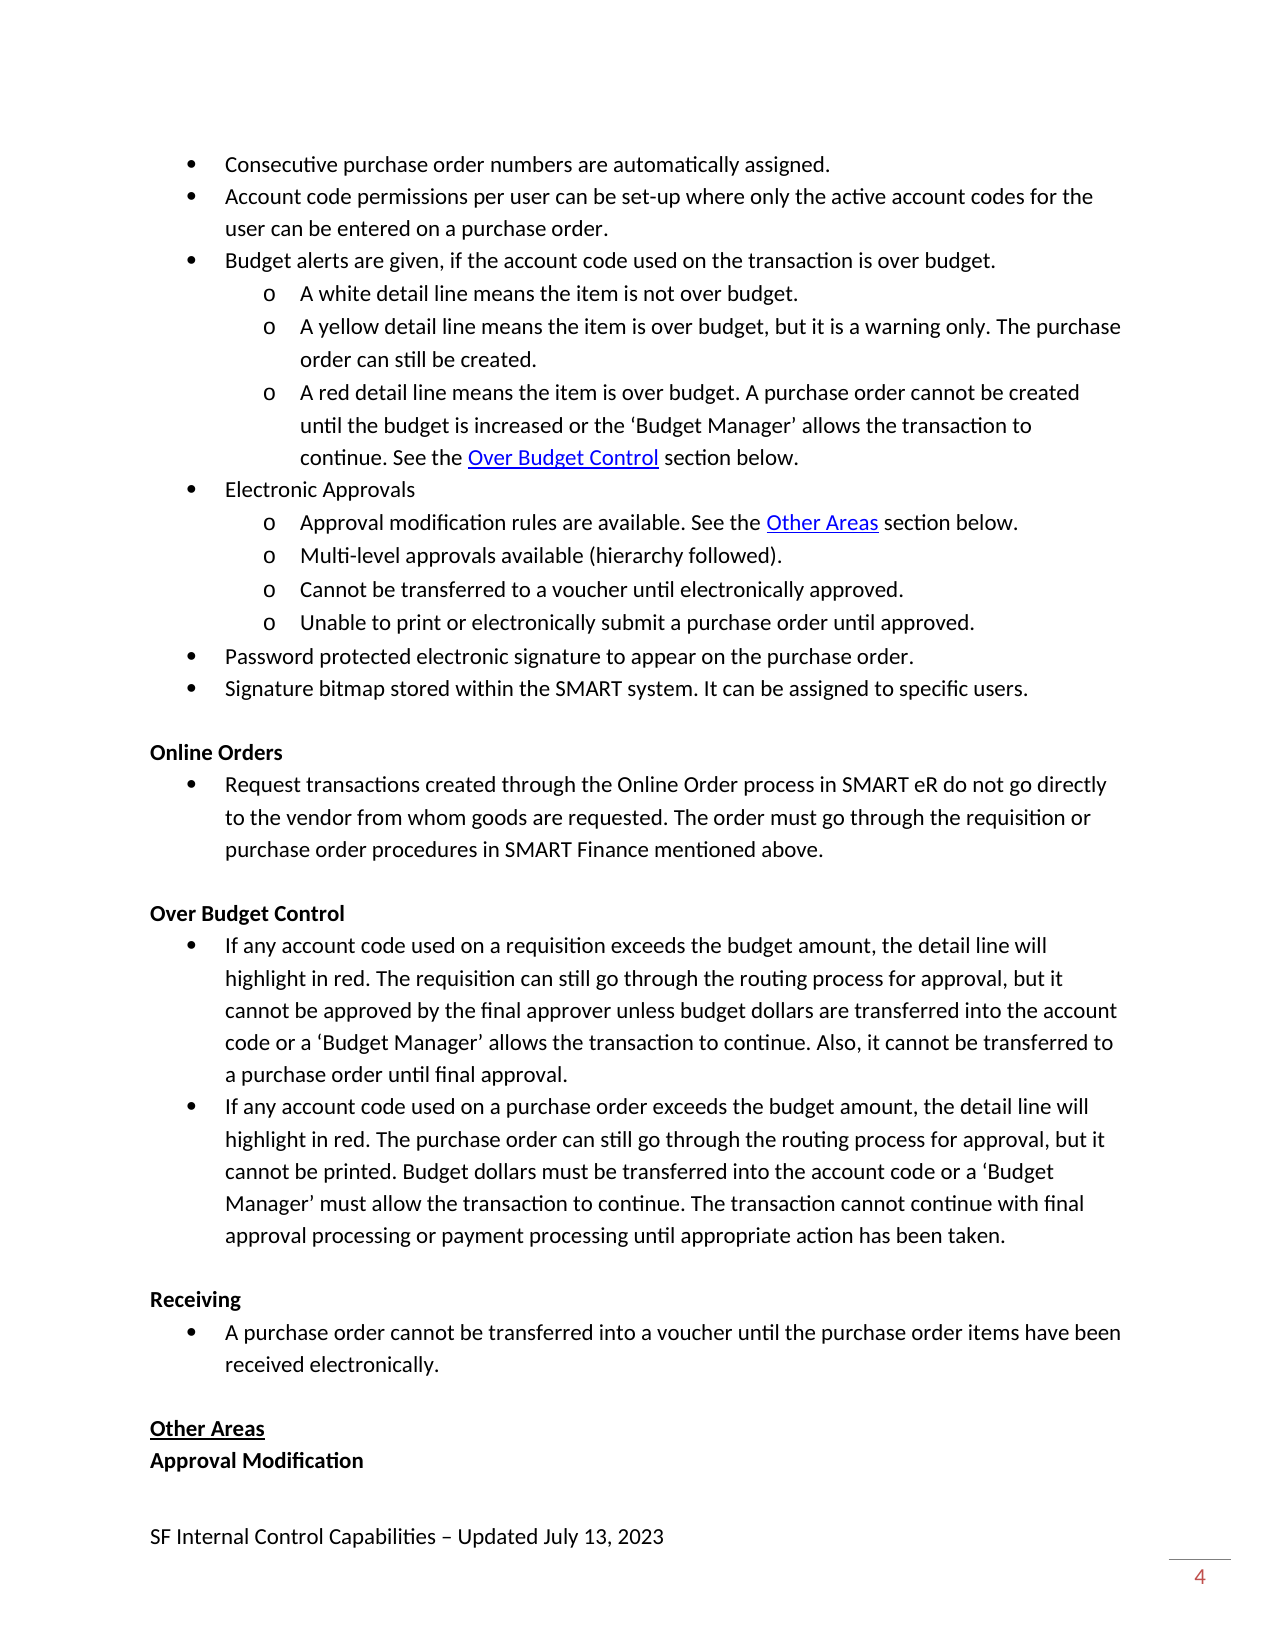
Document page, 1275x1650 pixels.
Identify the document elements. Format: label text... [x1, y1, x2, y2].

text Online Orders [150, 738, 1125, 766]
list If any account code used on a purchase order exceeds the budget amount, the detail line will highlight in red. The purchase order can still go through the routing process for approval, but it cannot be printed. Budget dollars must be transferred into the account code or a ‘Budget Manager’ must allow the transaction to continue. The transaction cannot continue with final approval processing or payment processing until appropriate action has been taken. [187, 1092, 1125, 1249]
list Consecutive purchase order numbers are automatically assigned. [187, 150, 1125, 178]
text Receiving [150, 1286, 1125, 1314]
list A yellow detail line means the item is over budget, but it is a warning only. The purchase order can still be created. [262, 312, 1125, 374]
list Request transactions created through the Online Order process in SMART eR do not go directly to the vendor from whom goods are requested. The order must go through the requisition or purchase order procedures in SMART Finance mentioned above. [187, 771, 1125, 863]
list Account code permissions per user can be set-up where only the active account codes for the user can be entered on a purchase order. [187, 182, 1125, 242]
list Unable to print or electronically submit a purchase order until approved. [262, 608, 1125, 637]
list Multi-level approvals available (hierarchy followed). [262, 541, 1125, 570]
list If any account code used on a requisition exceeds the budget amount, the detail line will highlight in red. The requisition can still go through the routing process for approval, but it cannot be approved by the final approver unless budget dollars are transferred into the account code or a ‘Budget Manager’ allows the transaction to continue. Also, it cannot be transferred to a purchase order until final approval. [187, 932, 1125, 1088]
list Password protected electronic signature to appear on the purchase order. [187, 642, 1125, 670]
text Approval Modification [150, 1447, 1125, 1474]
text Over Budget Control [150, 899, 1125, 927]
text Other Areas [150, 1414, 1125, 1442]
list Signature bitmap stored within the SMART system. It can be assigned to specific users. [187, 674, 1125, 702]
list Approval modification rules are available. See the Other Areas section below. [262, 508, 1125, 537]
list A white detail line means the item is not over budget. [262, 279, 1125, 308]
list Cannot be transferred to a voucher until electronically approved. [262, 575, 1125, 604]
list A red detail line means the item is over budget. A purchase order cannot be created until the budget is increased or the ‘Budget Manager’ allows the transaction to continue. See the Over Budget Control section below. [262, 378, 1125, 471]
list Budget alerts are given, if the account code used on the transaction is over budget. [187, 247, 1125, 274]
list Electronic Approvals [187, 476, 1125, 503]
list A purchase order cannot be transferred into a voucher until the purchase order items have been received electronically. [187, 1318, 1125, 1378]
